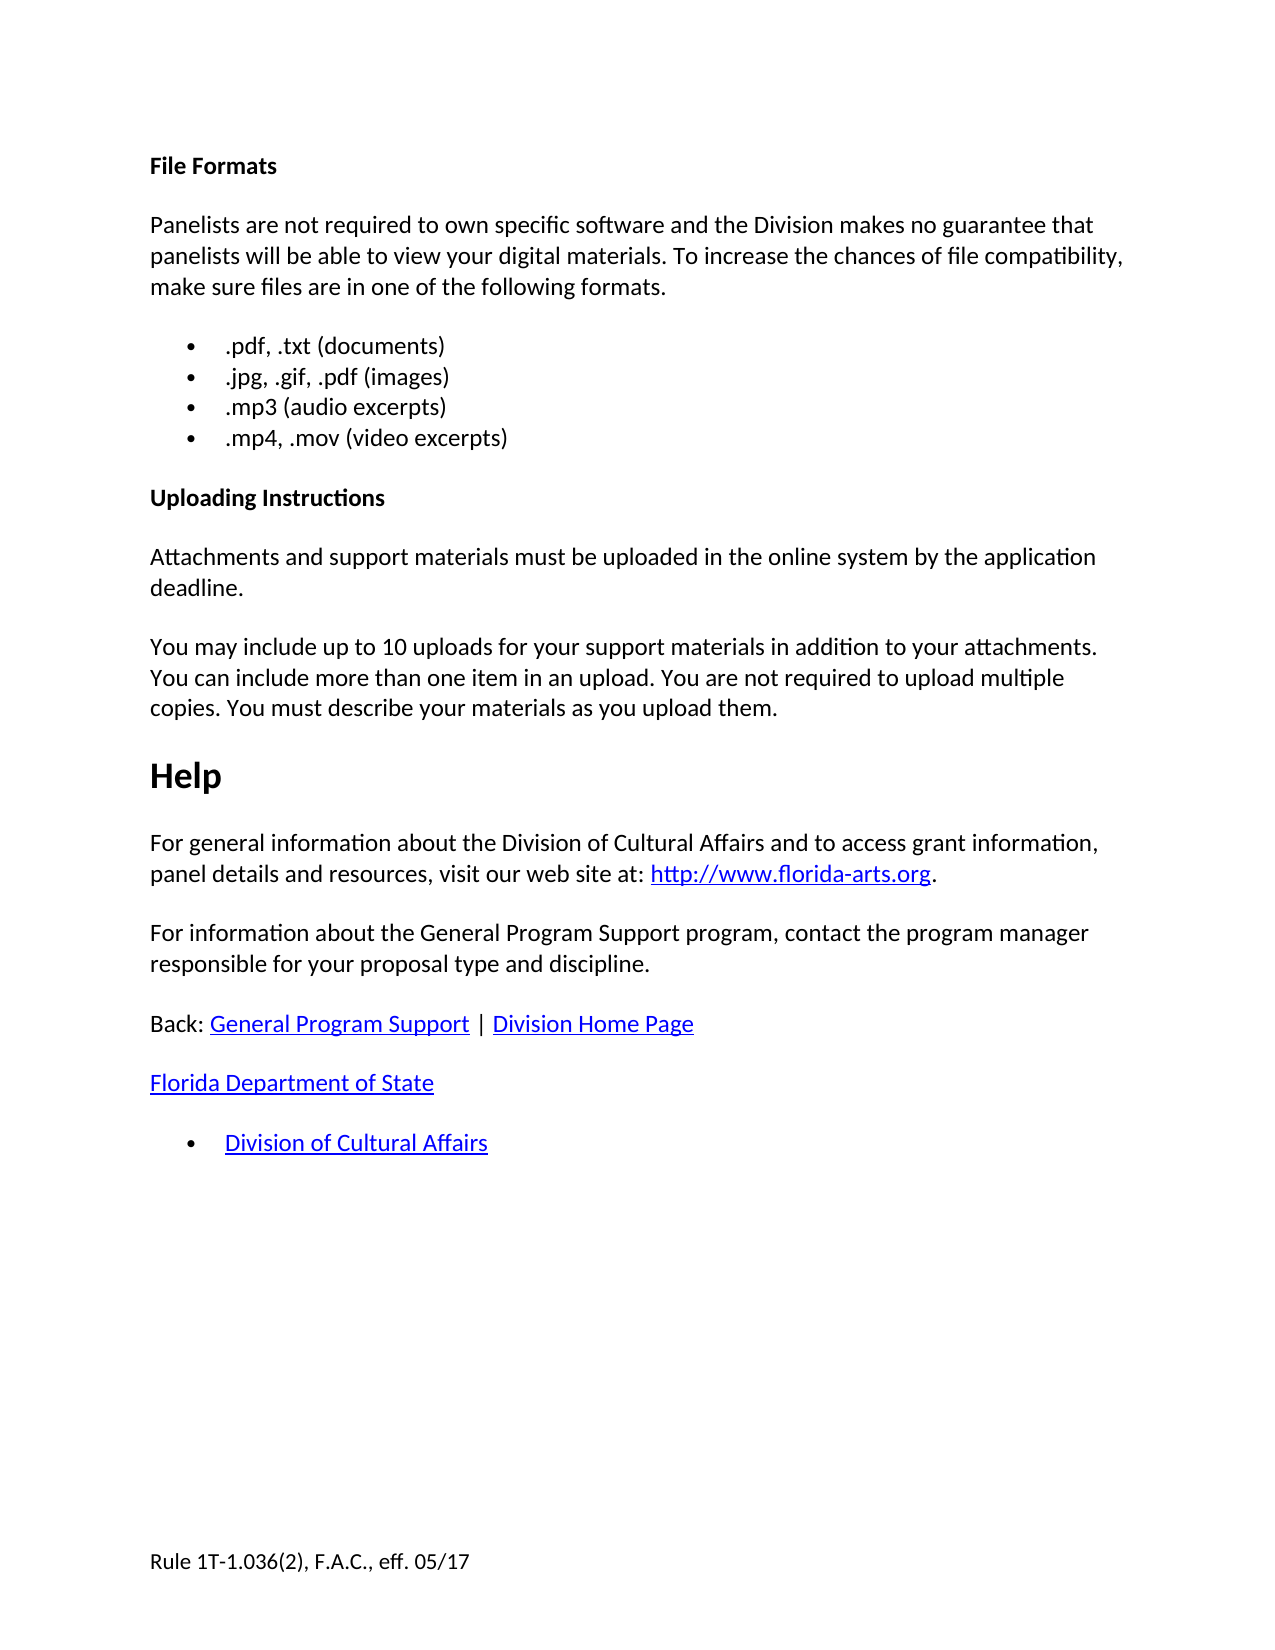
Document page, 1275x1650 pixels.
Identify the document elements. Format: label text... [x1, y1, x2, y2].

list .jpg, .gif, .pdf (images) [187, 361, 1125, 391]
text You may include up to 10 uploads for your support materials in addition to your attachments. You can include more than one item in an upload. You are not required to upload multiple copies. You must describe your materials as you upload them. [150, 632, 1125, 723]
list Division of Cultural Affairs [187, 1127, 1125, 1158]
text For information about the General Program Support program, contact the program manager responsible for your proposal type and discipline. [150, 917, 1125, 978]
list .mp4, .mov (video excerpts) [187, 422, 1125, 452]
text For general information about the Division of Cultural Affairs and to access grant information, panel details and resources, visit our web site at: http://www.florida-arts.org. [150, 827, 1125, 888]
text Attachments and support materials must be uploaded in the online system by the application deadline. [150, 541, 1125, 602]
text Help [150, 752, 1125, 798]
text Florida Department of State [150, 1067, 1125, 1098]
text Back: General Program Support | Division Home Page [150, 1008, 1125, 1038]
text File Formats [150, 150, 1125, 181]
text Panelists are not required to own specific software and the Division makes no guarantee that panelists will be able to view your digital materials. To increase the chances of file compatibility, make sure files are in one of the following formats. [150, 210, 1125, 301]
list .pdf, .txt (documents) [187, 330, 1125, 361]
text Uploading Instructions [150, 482, 1125, 512]
list .mp3 (audio excerpts) [187, 391, 1125, 422]
